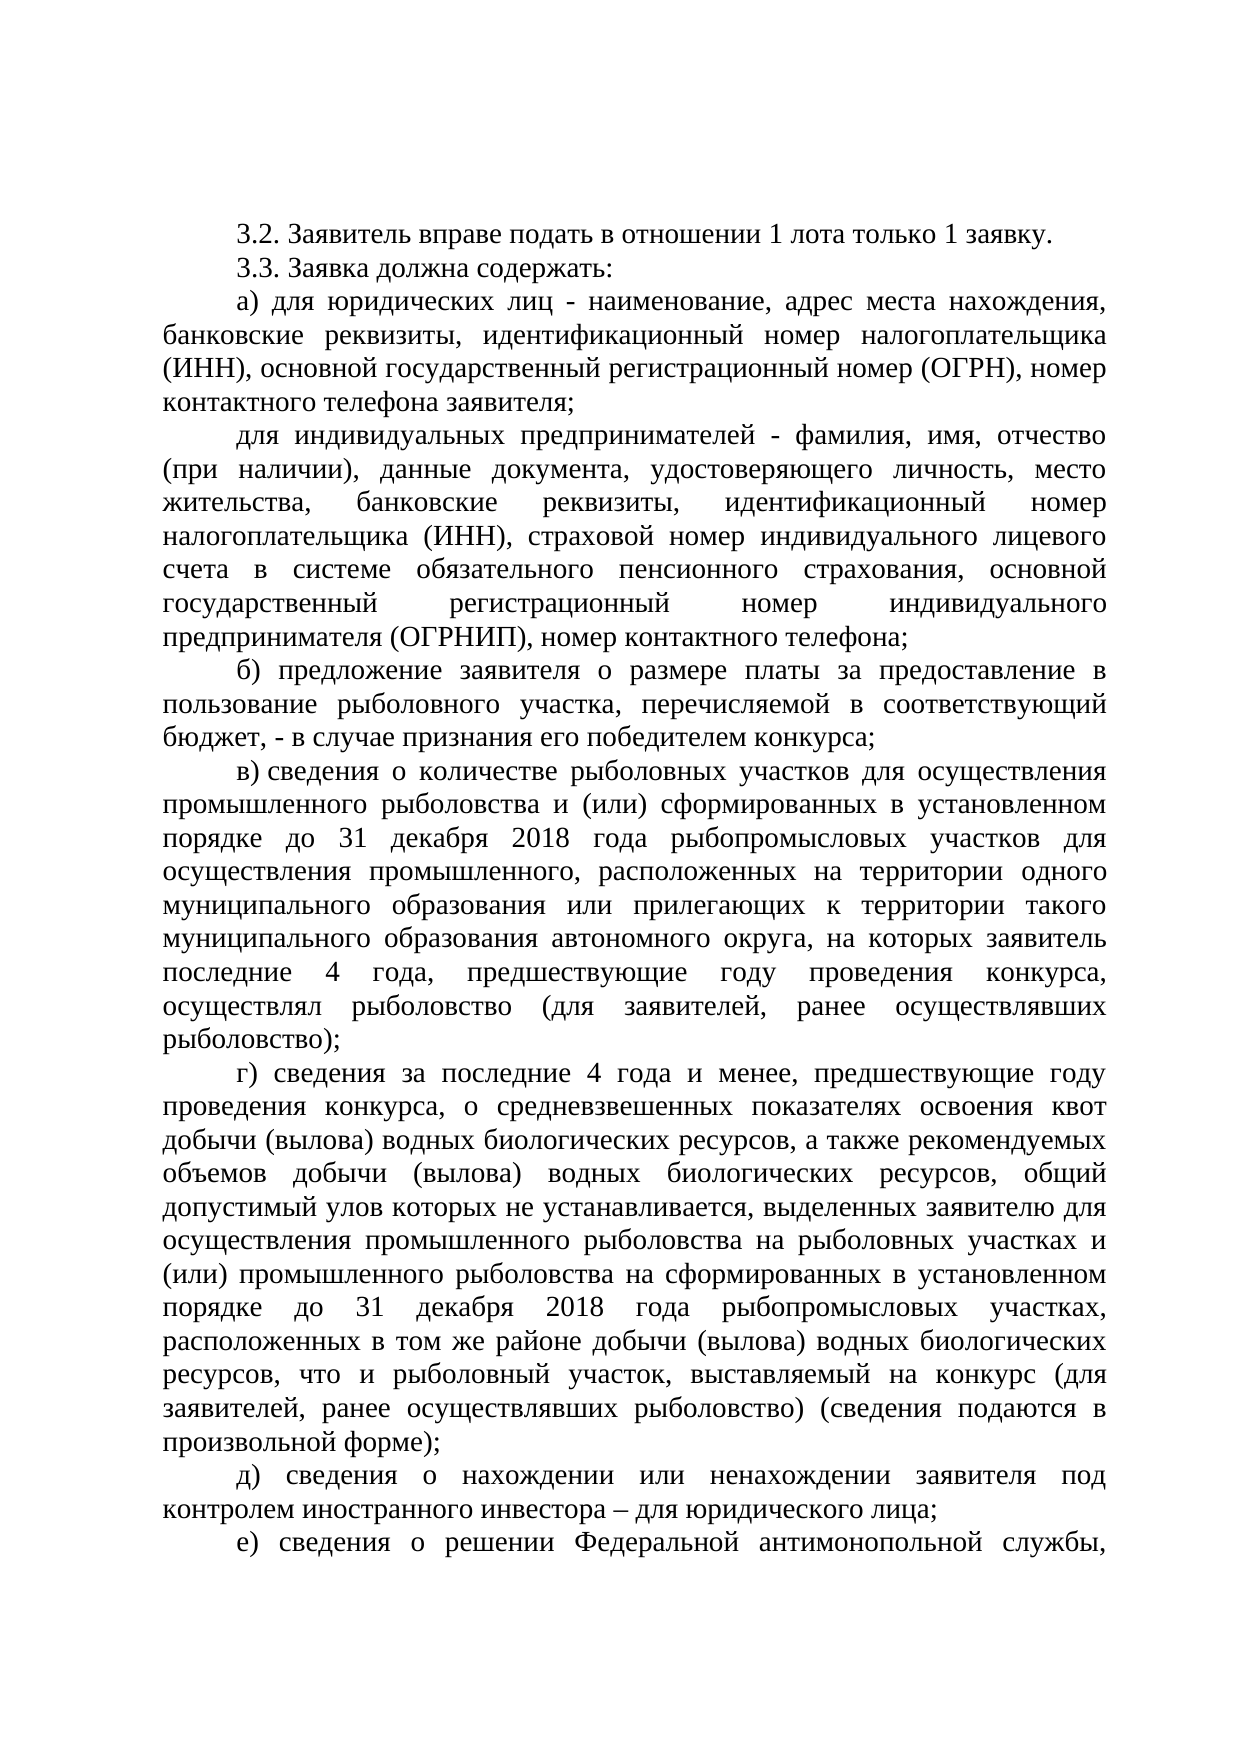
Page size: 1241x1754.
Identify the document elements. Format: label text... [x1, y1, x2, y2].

text г) сведения за последние 4 года и менее, предшествующие году проведения конкурса, о средневзвешенных показателях освоения квот добычи (вылова) водных биологических ресурсов, а также рекомендуемых объемов добычи (вылова) водных биологических ресурсов, общий допустимый улов которых не устанавливается, выделенных заявителю для осуществления промышленного рыболовства на рыболовных участках и (или) промышленного рыболовства на сформированных в установленном порядке до 31 декабря 2018 года рыбопромысловых участках, расположенных в том же районе добычи (вылова) водных биологических ресурсов, что и рыболовный участок, выставляемый на конкурс (для заявителей, ранее осуществлявших рыболовство) (сведения подаются в произвольной форме); [162, 1055, 1107, 1457]
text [162, 1524, 1107, 1558]
text д) сведения о нахождении или ненахождении заявителя под контролем иностранного инвестора – для юридического лица; [162, 1457, 1107, 1524]
text а) для юридических лиц - наименование, адрес места нахождения, банковские реквизиты, идентификационный номер налогоплательщика (ИНН), основной государственный регистрационный номер (ОГРН), номер контактного телефона заявителя; [162, 283, 1107, 417]
text в) сведения о количестве рыболовных участков для осуществления промышленного рыболовства и (или) сформированных в установленном порядке до 31 декабря 2018 года рыбопромысловых участков для осуществления промышленного, расположенных на территории одного муниципального образования или прилегающих к территории такого муниципального образования автономного округа, на которых заявитель последние 4 года, предшествующие году проведения конкурса, осуществлял рыболовство (для заявителей, ранее осуществлявших рыболовство); [162, 753, 1107, 1055]
text для индивидуальных предпринимателей - фамилия, имя, отчество (при наличии), данные документа, удостоверяющего личность, место жительства, банковские реквизиты, идентификационный номер налогоплательщика (ИНН), страховой номер индивидуального лицевого счета в системе обязательного пенсионного страхования, основной государственный регистрационный номер индивидуального предпринимателя (ОГРНИП), номер контактного телефона; [162, 417, 1107, 652]
text б) предложение заявителя о размере платы за предоставление в пользование рыболовного участка, перечисляемой в соответствующий бюджет, - в случае признания его победителем конкурса; [162, 652, 1107, 753]
text 3.3. Заявка должна содержать: [162, 250, 1107, 283]
text 3.2. Заявитель вправе подать в отношении 1 лота только 1 заявку. [162, 216, 1107, 250]
